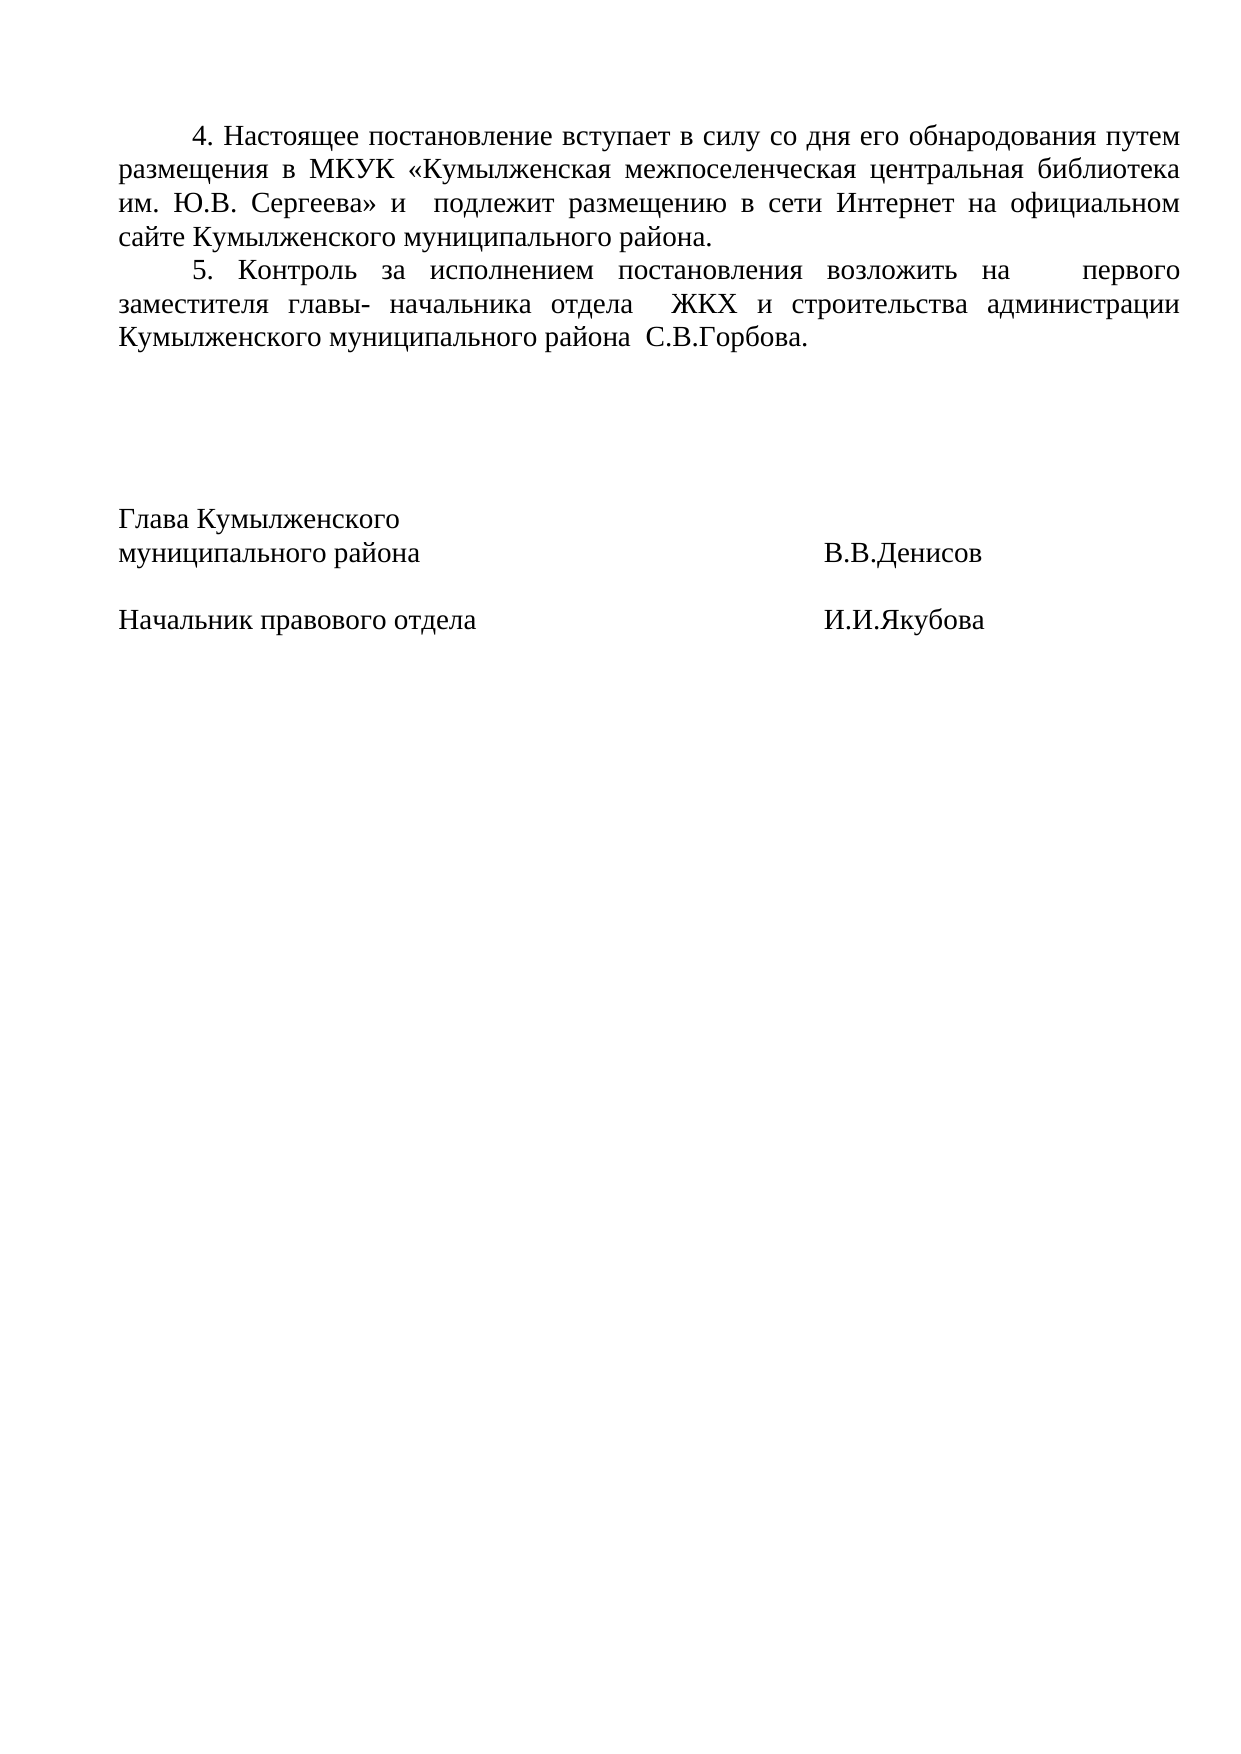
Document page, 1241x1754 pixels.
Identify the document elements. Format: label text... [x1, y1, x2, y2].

text 5. Контроль за исполнением постановления возложить на первого заместителя главы- начальника отдела ЖКХ и строительства администрации Кумылженского муниципального района С.В.Горбова. [118, 252, 1181, 353]
table_cell Начальник правового отдела [107, 602, 812, 636]
table_cell И.И.Якубова [812, 602, 1192, 636]
text 4. Настоящее постановление вступает в силу со дня его обнародования путем размещения в МКУК «Кумылженская межпоселенческая центральная библиотека им. Ю.В. Сергеева» и подлежит размещению в сети Интернет на официальном сайте Кумылженского муниципального района. [118, 118, 1181, 252]
table_header Глава Кумылженского муниципального района [107, 468, 812, 602]
table_header В.В.Денисов [812, 468, 1192, 602]
